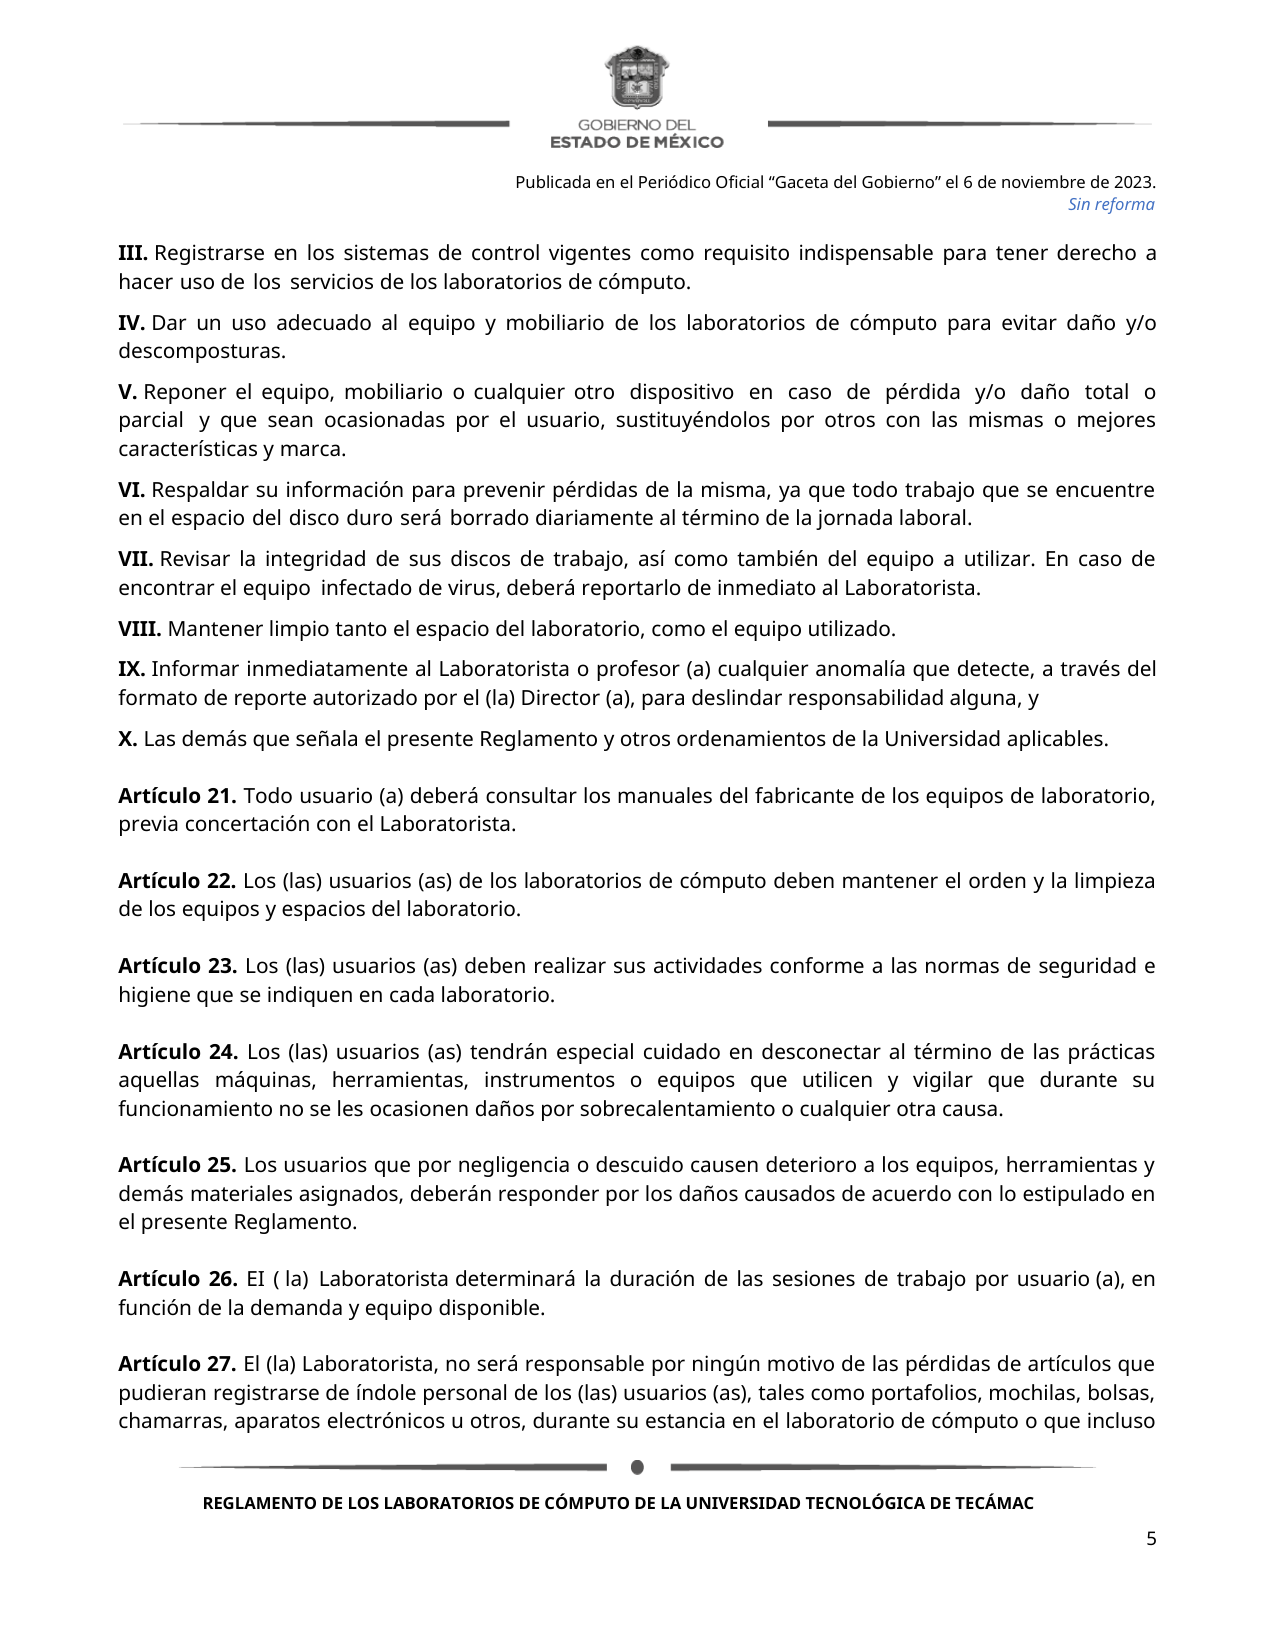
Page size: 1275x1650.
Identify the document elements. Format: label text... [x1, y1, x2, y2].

text Artículo 24. Los (las) usuarios (as) tendrán especial cuidado en desconectar al término de las prácticas aquellas máquinas, herramientas, instrumentos o equipos que utilicen y vigilar que durante su funcionamiento no se les ocasionen daños por sobrecalentamiento o cualquier otra causa. [118, 1037, 1157, 1122]
text Artículo 21. Todo usuario (a) deberá consultar los manuales del fabricante de los equipos de laboratorio, previa concertación con el Laboratorista. [118, 781, 1157, 838]
picture [123, 44, 1152, 148]
list Mantener limpio tanto el espacio del laboratorio, como el equipo utilizado. [118, 614, 1157, 642]
text Artículo 23. Los (las) usuarios (as) deben realizar sus actividades conforme a las normas de seguridad e higiene que se indiquen en cada laboratorio. [118, 951, 1157, 1008]
list Informar inmediatamente al Laboratorista o profesor (a) cualquier anomalía que detecte, a través del formato de reporte autorizado por el (la) Director (a), para deslindar responsabilidad alguna, y [118, 654, 1157, 711]
text Artículo 26. EI ( la) Laboratorista determinará la duración de las sesiones de trabajo por usuario (a), en función de la demanda y equipo disponible. [118, 1264, 1157, 1321]
list Respaldar su información para prevenir pérdidas de la misma, ya que todo trabajo que se encuentre en el espacio del disco duro será borrado diariamente al término de la jornada laboral. [118, 475, 1157, 532]
list Revisar la integridad de sus discos de trabajo, así como también del equipo a utilizar. En caso de encontrar el equipo infectado de virus, deberá reportarlo de inmediato al Laboratorista. [118, 544, 1157, 601]
list Registrarse en los sistemas de control vigentes como requisito indispensable para tener derecho a hacer uso de los servicios de los laboratorios de cómputo. [118, 238, 1157, 295]
list Reponer el equipo, mobiliario o cualquier otro dispositivo en caso de pérdida y/o daño total o parcial y que sean ocasionadas por el usuario, sustituyéndolos por otros con las mismas o mejores características y marca. [118, 377, 1157, 462]
list Dar un uso adecuado al equipo y mobiliario de los laboratorios de cómputo para evitar daño y/o descomposturas. [118, 308, 1157, 364]
text Artículo 25. Los usuarios que por negligencia o descuido causen deterioro a los equipos, herramientas y demás materiales asignados, deberán responder por los daños causados de acuerdo con lo estipulado en el presente Reglamento. [118, 1151, 1157, 1236]
text Artículo 22. Los (las) usuarios (as) de los laboratorios de cómputo deben mantener el orden y la limpieza de los equipos y espacios del laboratorio. [118, 866, 1157, 923]
picture [178, 1460, 1097, 1475]
list Las demás que señala el presente Reglamento y otros ordenamientos de la Universidad aplicables. [118, 724, 1157, 752]
